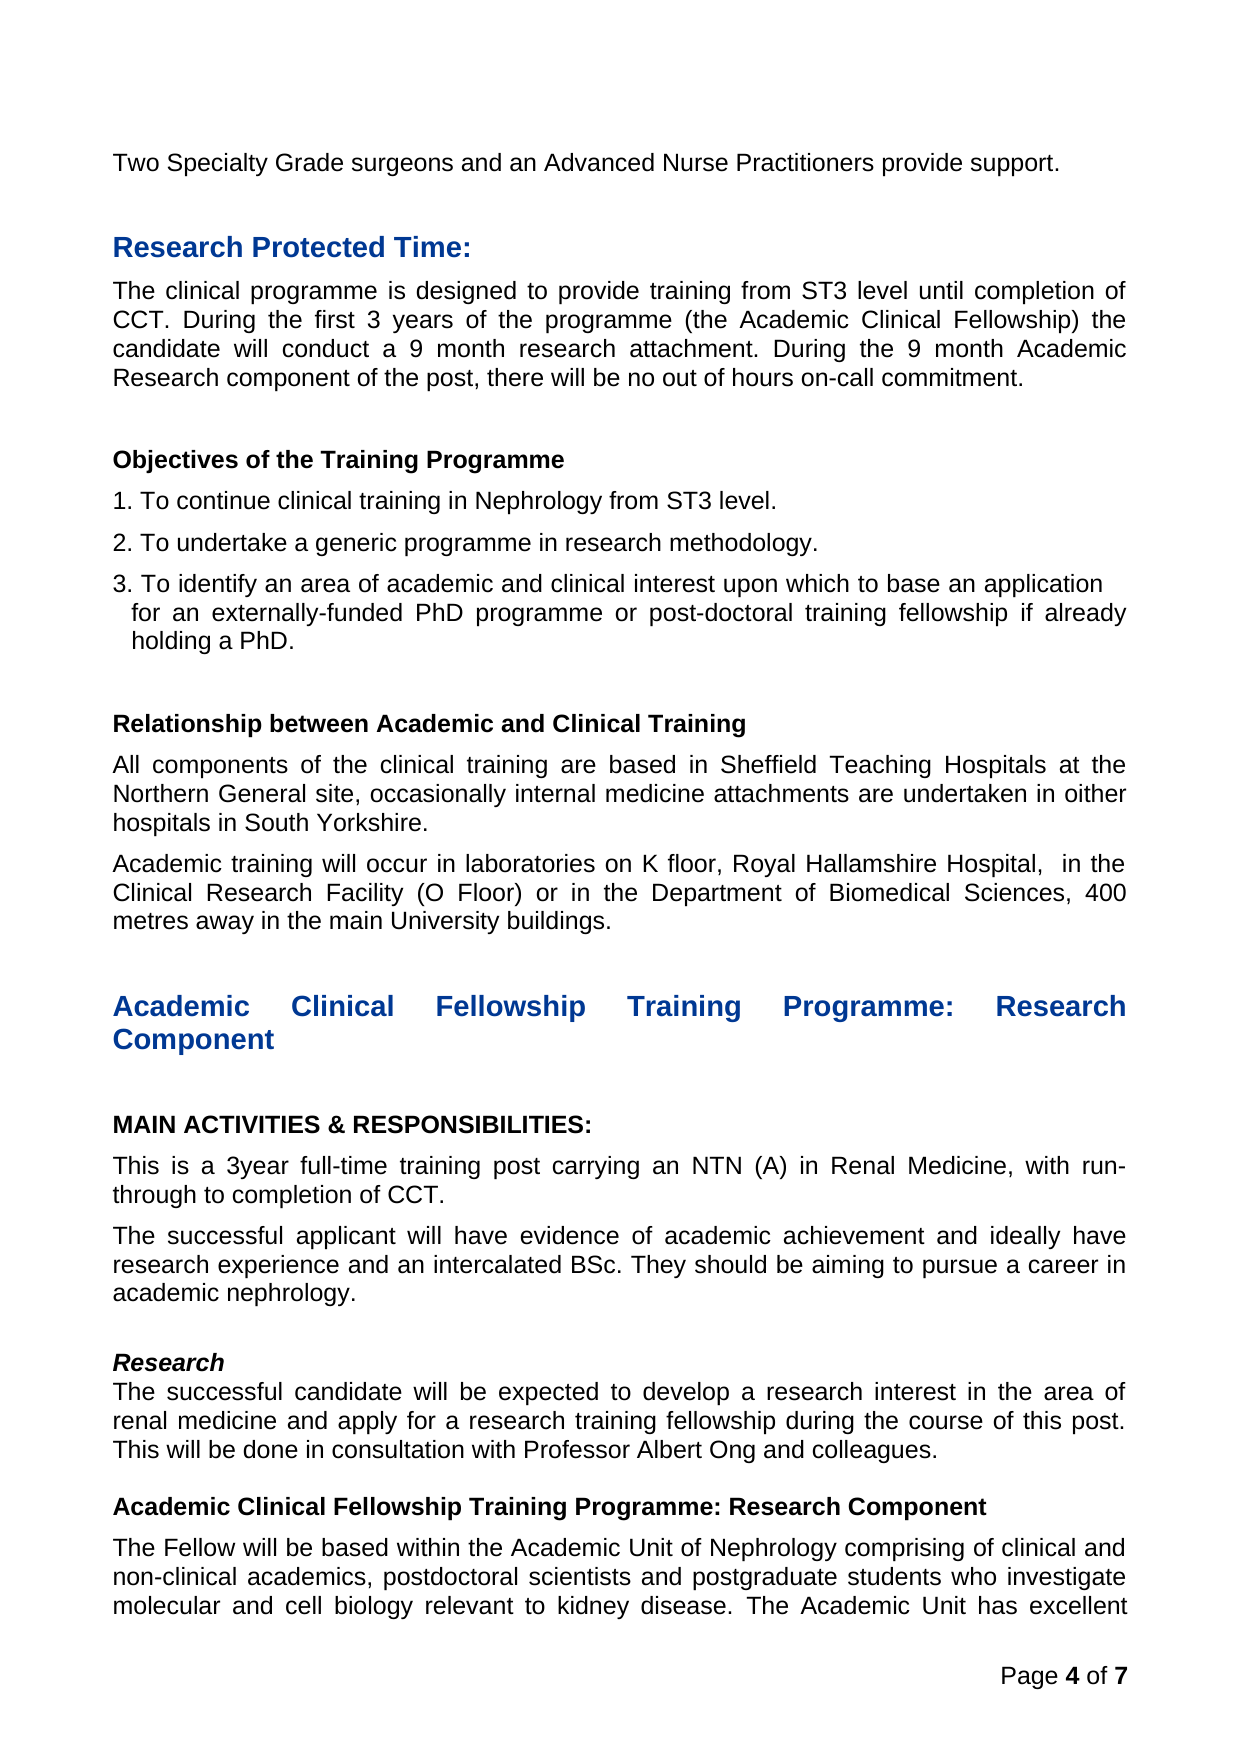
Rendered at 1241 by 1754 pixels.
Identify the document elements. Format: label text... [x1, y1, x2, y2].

text 3. To identify an area of academic and clinical interest upon which to base an application for an externally-funded PhD programme or post-doctoral training fellowship if already holding a PhD. [112, 569, 1128, 655]
text 2. To undertake a generic programme in research methodology. [112, 527, 1128, 556]
subtitle Research Protected Time: [112, 230, 1128, 264]
text This is a 3year full-time training post carrying an NTN (A) in Renal Medicine, with run-through to completion of CCT. [112, 1151, 1128, 1208]
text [112, 1533, 1128, 1619]
text Research [112, 1348, 1128, 1377]
text Academic training will occur in laboratories on K floor, Royal Hallamshire Hospital, in the Clinical Research Facility (O Floor) or in the Department of Biomedical Sciences, 400 metres away in the main University buildings. [112, 849, 1128, 935]
text 1. To continue clinical training in Nephrology from ST3 level. [112, 486, 1128, 515]
text Main Activities & Responsibilities: [112, 1109, 1128, 1138]
text The successful applicant will have evidence of academic achievement and ideally have research experience and an intercalated BSc. They should be aiming to pursue a career in academic nephrology. [112, 1221, 1128, 1307]
text Objectives of the Training Programme [112, 445, 1128, 474]
text Two Specialty Grade surgeons and an Advanced Nurse Practitioners provide support. [112, 148, 1128, 176]
text Relationship between Academic and Clinical Training [112, 709, 1128, 737]
text The clinical programme is designed to provide training from ST3 level until completion of CCT. During the first 3 years of the programme (the Academic Clinical Fellowship) the candidate will conduct a 9 month research attachment. During the 9 month Academic Research component of the post, there will be no out of hours on-call commitment. [112, 276, 1128, 391]
text Academic Clinical Fellowship Training Programme: Research Component [112, 1492, 1128, 1521]
text The successful candidate will be expected to develop a research interest in the area of renal medicine and apply for a research training fellowship during the course of this post. This will be done in consultation with Professor Albert Ong and colleagues. [112, 1377, 1128, 1463]
text All components of the clinical training are based in Sheffield Teaching Hospitals at the Northern General site, occasionally internal medicine attachments are undertaken in oither hospitals in South Yorkshire. [112, 750, 1128, 836]
subtitle Academic Clinical Fellowship Training Programme: Research Component [112, 989, 1128, 1056]
